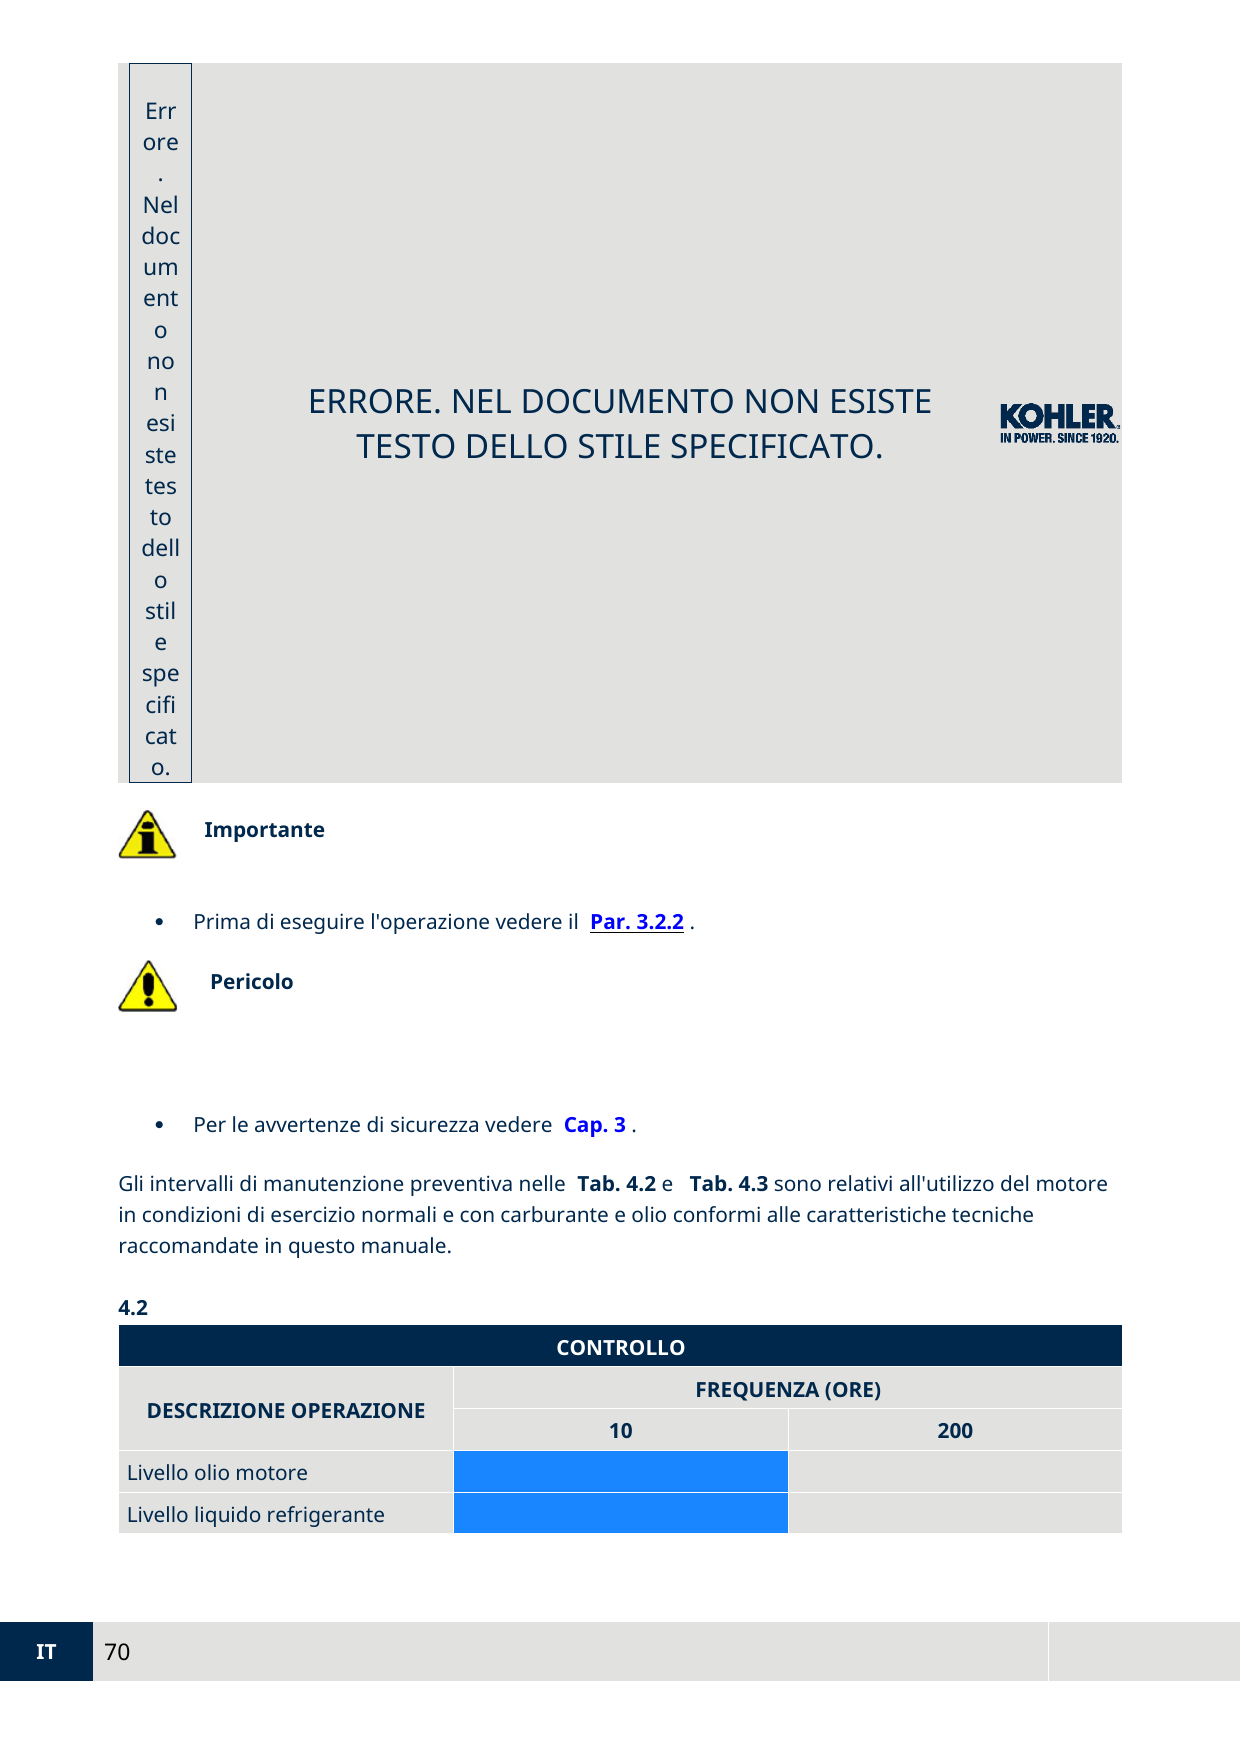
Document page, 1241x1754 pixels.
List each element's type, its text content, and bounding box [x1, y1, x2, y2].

text 4.2 [118, 1262, 1122, 1322]
picture [1000, 403, 1121, 443]
text Importante [178, 815, 1122, 843]
table_cell [789, 1451, 1122, 1492]
table_cell [454, 1451, 788, 1492]
list Per le avvertenze di sicurezza vedere Cap. 3 . [156, 1110, 1122, 1138]
table_cell [454, 1493, 788, 1533]
text Pericolo [178, 967, 1122, 995]
table_header CONTROLLO [119, 1325, 1122, 1366]
table_cell Livello olio motore [119, 1451, 453, 1492]
text Gli intervalli di manutenzione preventiva nelle Tab. 4.2 e Tab. 4.3 sono relativi all'utilizzo del motore in condizioni di esercizio normali e con carburante e olio conformi alle caratteristiche tecniche raccomandate in questo manuale. [118, 1169, 1122, 1260]
table_cell Livello liquido refrigerante [119, 1493, 453, 1533]
picture [118, 960, 178, 1012]
table_cell 10 [454, 1409, 788, 1450]
picture [118, 808, 178, 859]
table_cell [789, 1493, 1122, 1533]
table_cell FREQUENZA (ORE) [454, 1367, 1122, 1408]
list Prima di eseguire l'operazione vedere il Par. 3.2.2 . [156, 907, 1122, 936]
table_cell DESCRIZIONE OPERAZIONE [119, 1367, 453, 1450]
table_cell 200 [789, 1409, 1122, 1450]
